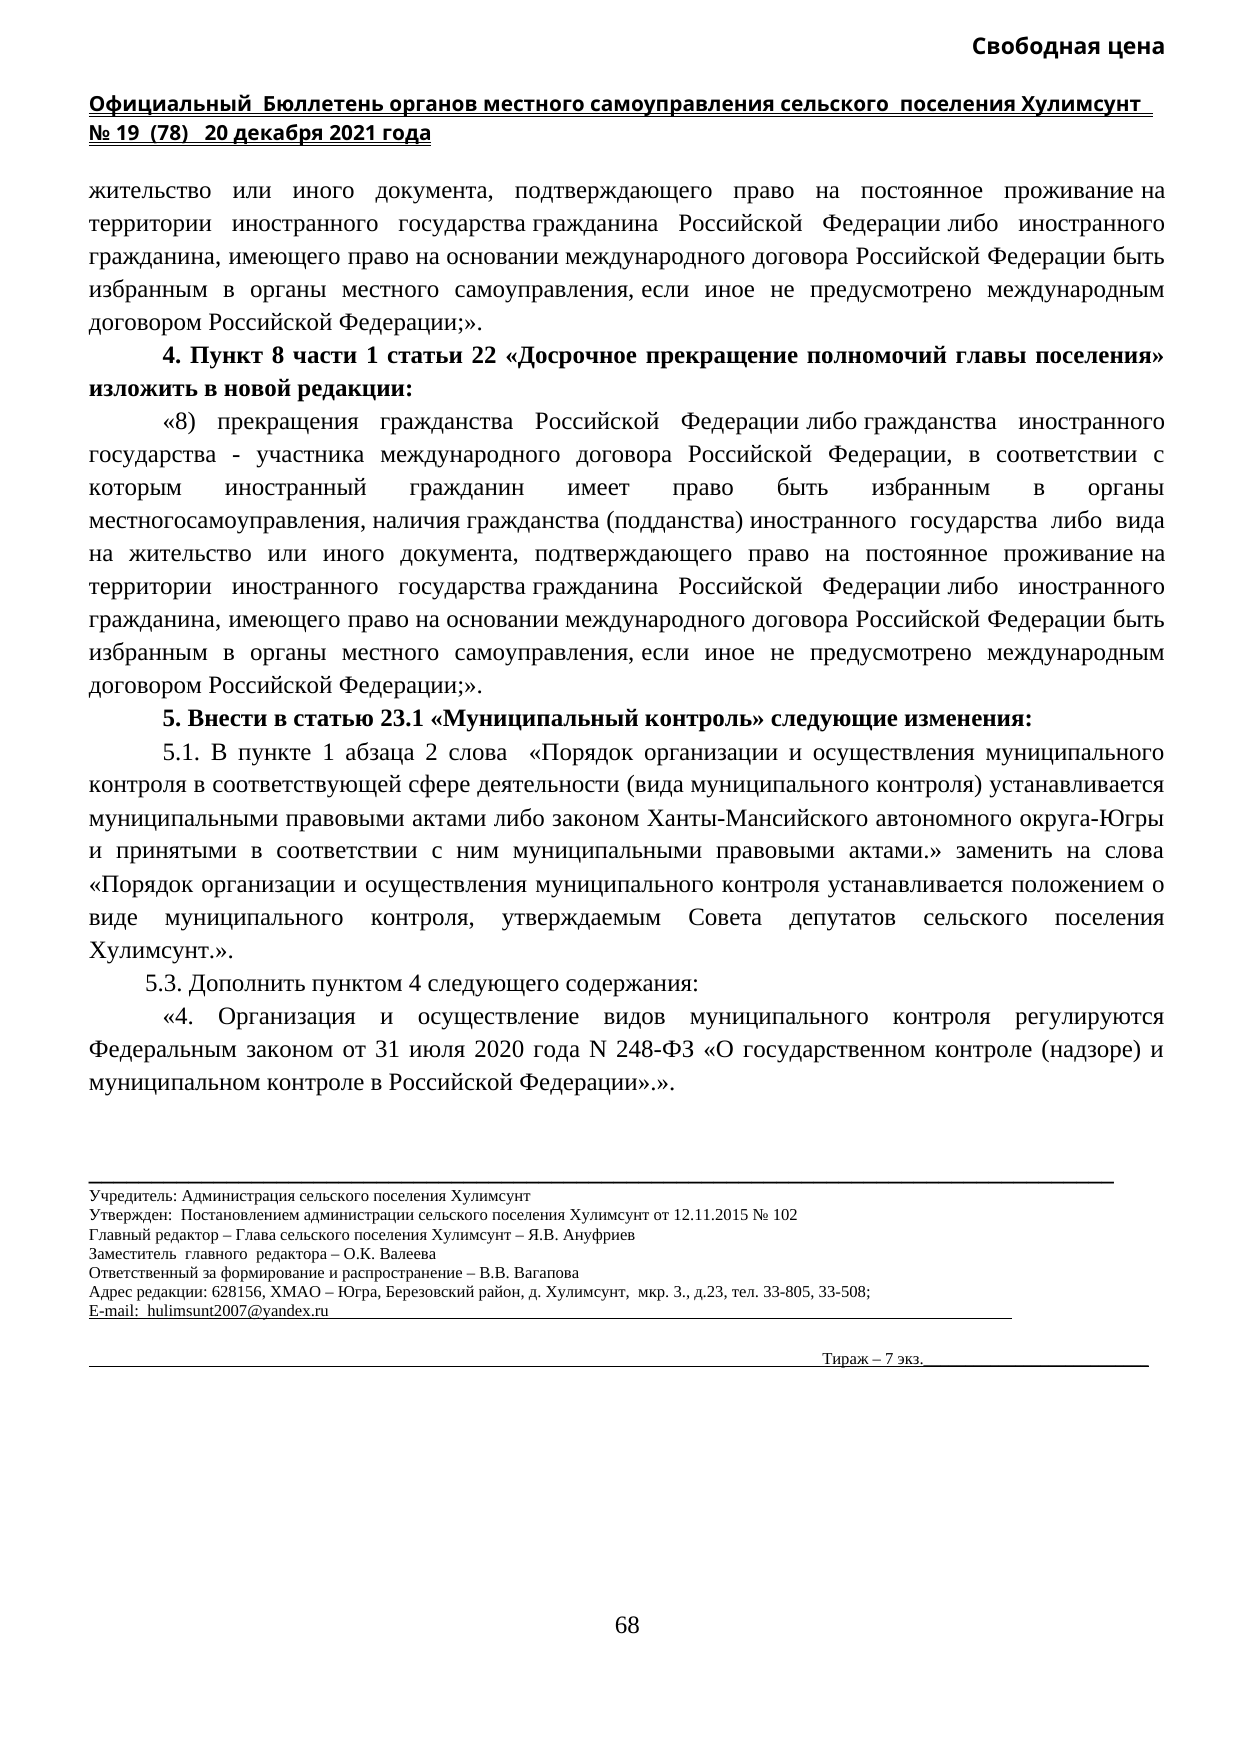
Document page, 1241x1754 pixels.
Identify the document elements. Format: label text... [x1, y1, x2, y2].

text 4. Пункт 8 части 1 статьи 22 «Досрочное прекращение полномочий главы поселения» изложить в новой редакции: [89, 340, 1165, 402]
text Адрес редакции: 628156, ХМАО – Югра, Березовский район, д. Хулимсунт, мкр. 3., д.23, тел. 33-805, 33-508; [89, 1282, 1165, 1301]
text __________________________________________________________________________________ [89, 1157, 1165, 1186]
text E-mail: hulimsunt2007@yandex.ru [89, 1301, 1165, 1320]
text 5.3. Дополнить пунктом 4 следующего содержания: [89, 968, 1165, 996]
text Учредитель: Администрация сельского поселения Хулимсунт [89, 1186, 1165, 1205]
text Утвержден: Постановлением администрации сельского поселения Хулимсунт от 12.11.2015 № 102 [89, 1205, 1165, 1224]
text Заместитель главного редактора – О.К. Валеева [89, 1243, 1165, 1263]
text Главный редактор – Глава сельского поселения Хулимсунт – Я.В. Ануфриев [89, 1224, 1165, 1243]
text Ответственный за формирование и распространение – В.В. Вагапова [89, 1263, 1165, 1282]
text «8) прекращения гражданства Российской Федерации либо гражданства иностранного государства - участника международного договора Российской Федерации, в соответствии с которым иностранный гражданин имеет право быть избранным в органы местногосамоуправления, наличия гражданства (подданства) иностранного государства либо вида на жительство или иного документа, подтверждающего право на постоянное проживание на территории иностранного государства гражданина Российской Федерации либо иностранного гражданина, имеющего право на основании международного договора Российской Федерации быть избранным в органы местного самоуправления, если иное не предусмотрено международным договором Российской Федерации;». [89, 406, 1165, 699]
text Тираж – 7 экз.___________________________ [89, 1349, 1165, 1368]
text «4. Организация и осуществление видов муниципального контроля регулируются Федеральным законом от 31 июля 2020 года N 248-ФЗ «О государственном контроле (надзоре) и муниципальном контроле в Российской Федерации».». [89, 1001, 1165, 1096]
text 5. Внести в статью 23.1 «Муниципальный контроль» следующие изменения: [89, 703, 1165, 732]
text 5.1. В пункте 1 абзаца 2 слова «Порядок организации и осуществления муниципального контроля в соответствующей сфере деятельности (вида муниципального контроля) устанавливается муниципальными правовыми актами либо законом Ханты-Мансийского автономного округа-Югры и принятыми в соответствии с ним муниципальными правовыми актами.» заменить на слова «Порядок организации и осуществления муниципального контроля устанавливается положением о виде муниципального контроля, утверждаемым Совета депутатов сельского поселения Хулимсунт.». [89, 737, 1165, 963]
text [89, 175, 1165, 336]
